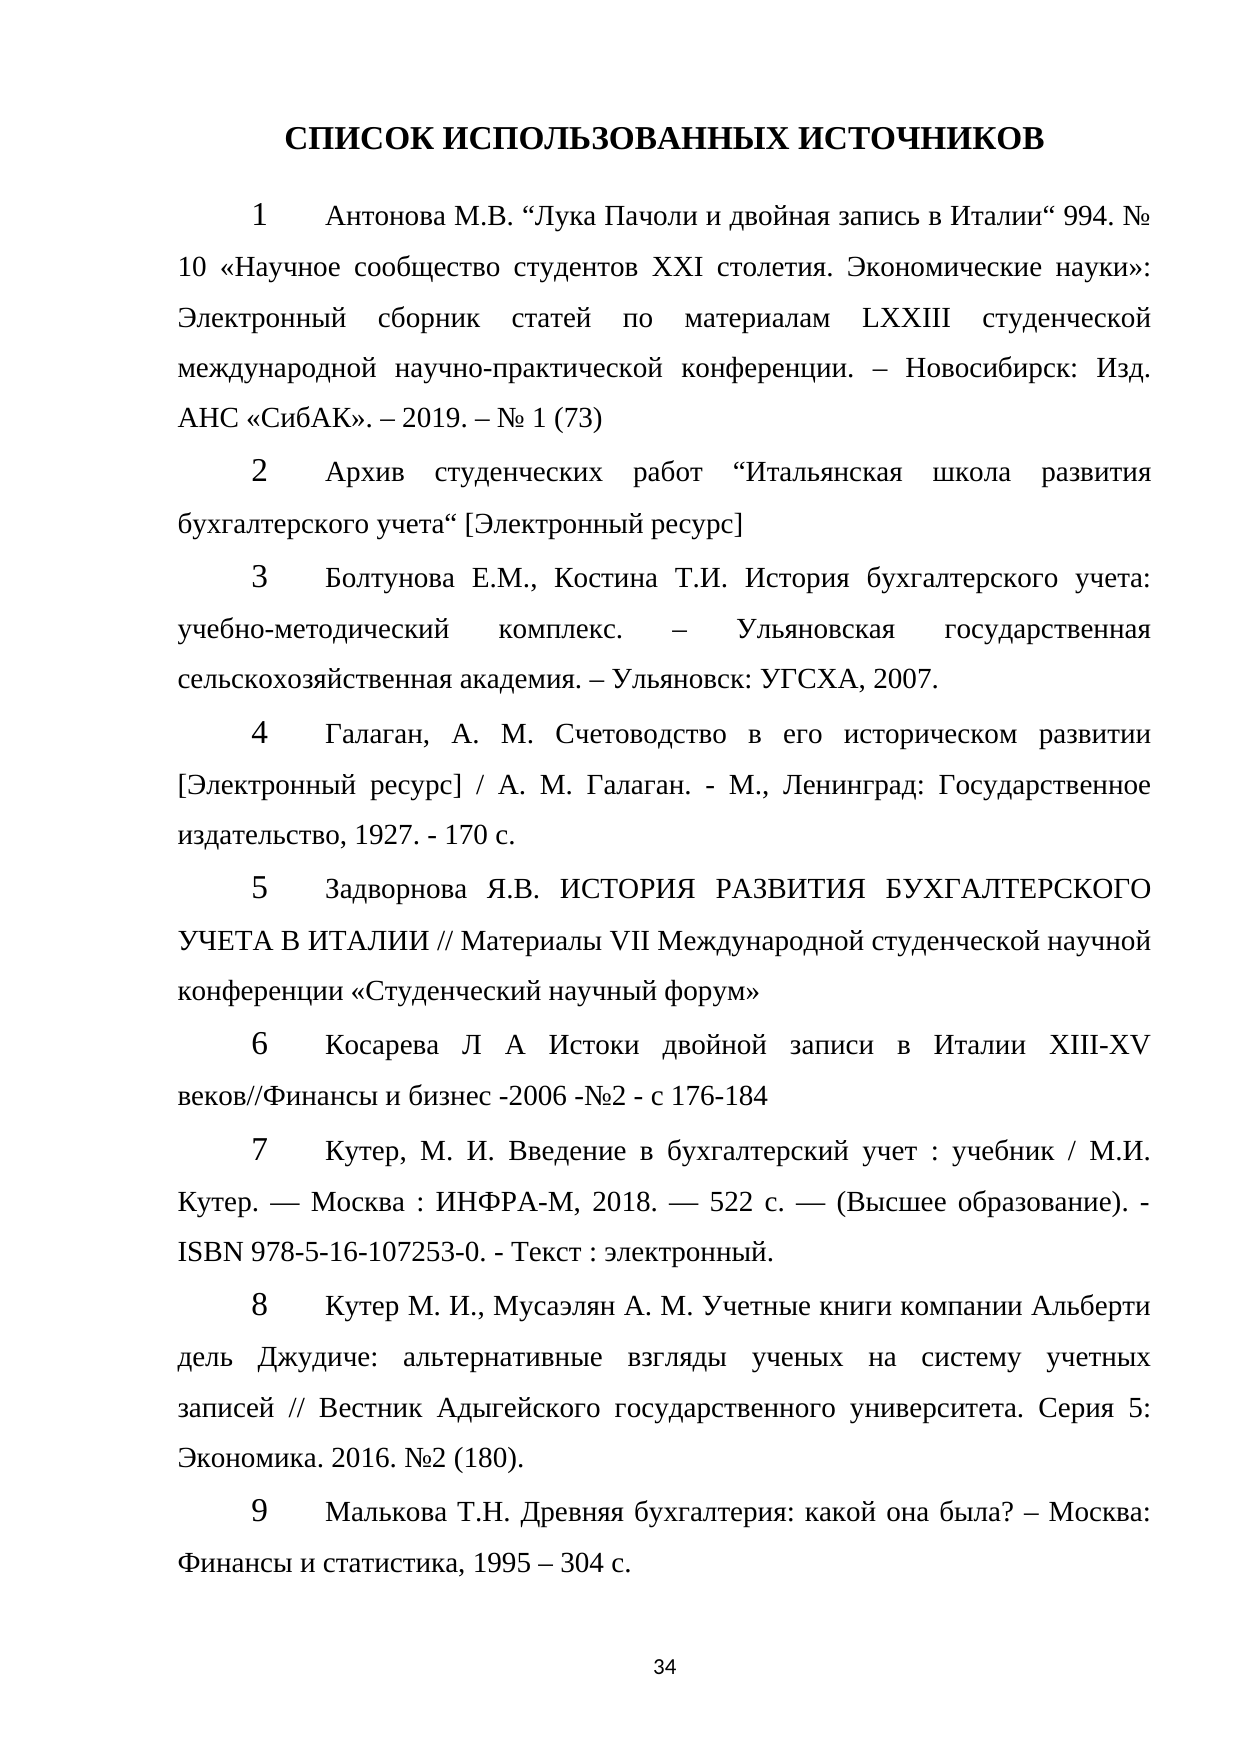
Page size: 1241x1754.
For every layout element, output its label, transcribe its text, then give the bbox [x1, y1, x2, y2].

list Малькова Т.Н. Древняя бухгалтерия: какой она была? – Москва: Финансы и статистика, 1995 – 304 с. [177, 1491, 1152, 1579]
list Антонова М.В. “Лука Пачоли и двойная запись в Италии“ 994. № 10 «Научное сообщество студентов XXI столетия. Экономические науки»: Электронный сборник статей по материалам LXXIII студенческой международной научно-практической конференции. – Новосибирск: Изд. АНС «СибАК». – 2019. – № 1 (73) [177, 194, 1152, 434]
list Кутер М. И., Мусаэлян А. М. Учетные книги компании Альберти дель Джудиче: альтернативные взгляды ученых на систему учетных записей // Вестник Адыгейского государственного университета. Серия 5: Экономика. 2016. №2 (180). [177, 1284, 1152, 1474]
list Кутер, М. И. Введение в бухгалтерский учет : учебник / М.И. Кутер. — Москва : ИНФРА-М, 2018. — 522 с. — (Высшее образование). - ISBN 978-5-16-107253-0. - Текст : электронный. [177, 1129, 1152, 1268]
list Задворнова Я.В. ИСТОРИЯ РАЗВИТИЯ БУХГАЛТЕРСКОГО УЧЕТА В ИТАЛИИ // Материалы VII Международной студенческой научной конференции «Студенческий научный форум» [177, 868, 1152, 1007]
list Косарева Л А Истоки двойной записи в Италии XIII-XV веков//Финансы и бизнес -2006 -№2 - с 176-184 [177, 1023, 1152, 1112]
list Галаган, А. М. Счетоводство в его историческом развитии [Электронный ресурс] / А. М. Галаган. - М., Ленинград: Государственное издательство, 1927. - 170 с. [177, 712, 1152, 851]
text СПИСОК ИСПОЛЬЗОВАННЫХ ИСТОЧНИКОВ [177, 118, 1152, 156]
list Болтунова Е.М., Костина Т.И. История бухгалтерского учета: учебно-методический комплекс. – Ульяновская государственная сельскохозяйственная академия. – Ульяновск: УГСХА, 2007. [177, 556, 1152, 695]
list Архив студенческих работ “Итальянская школа развития бухгалтерского учета“ [Электронный ресурс] [177, 451, 1152, 539]
